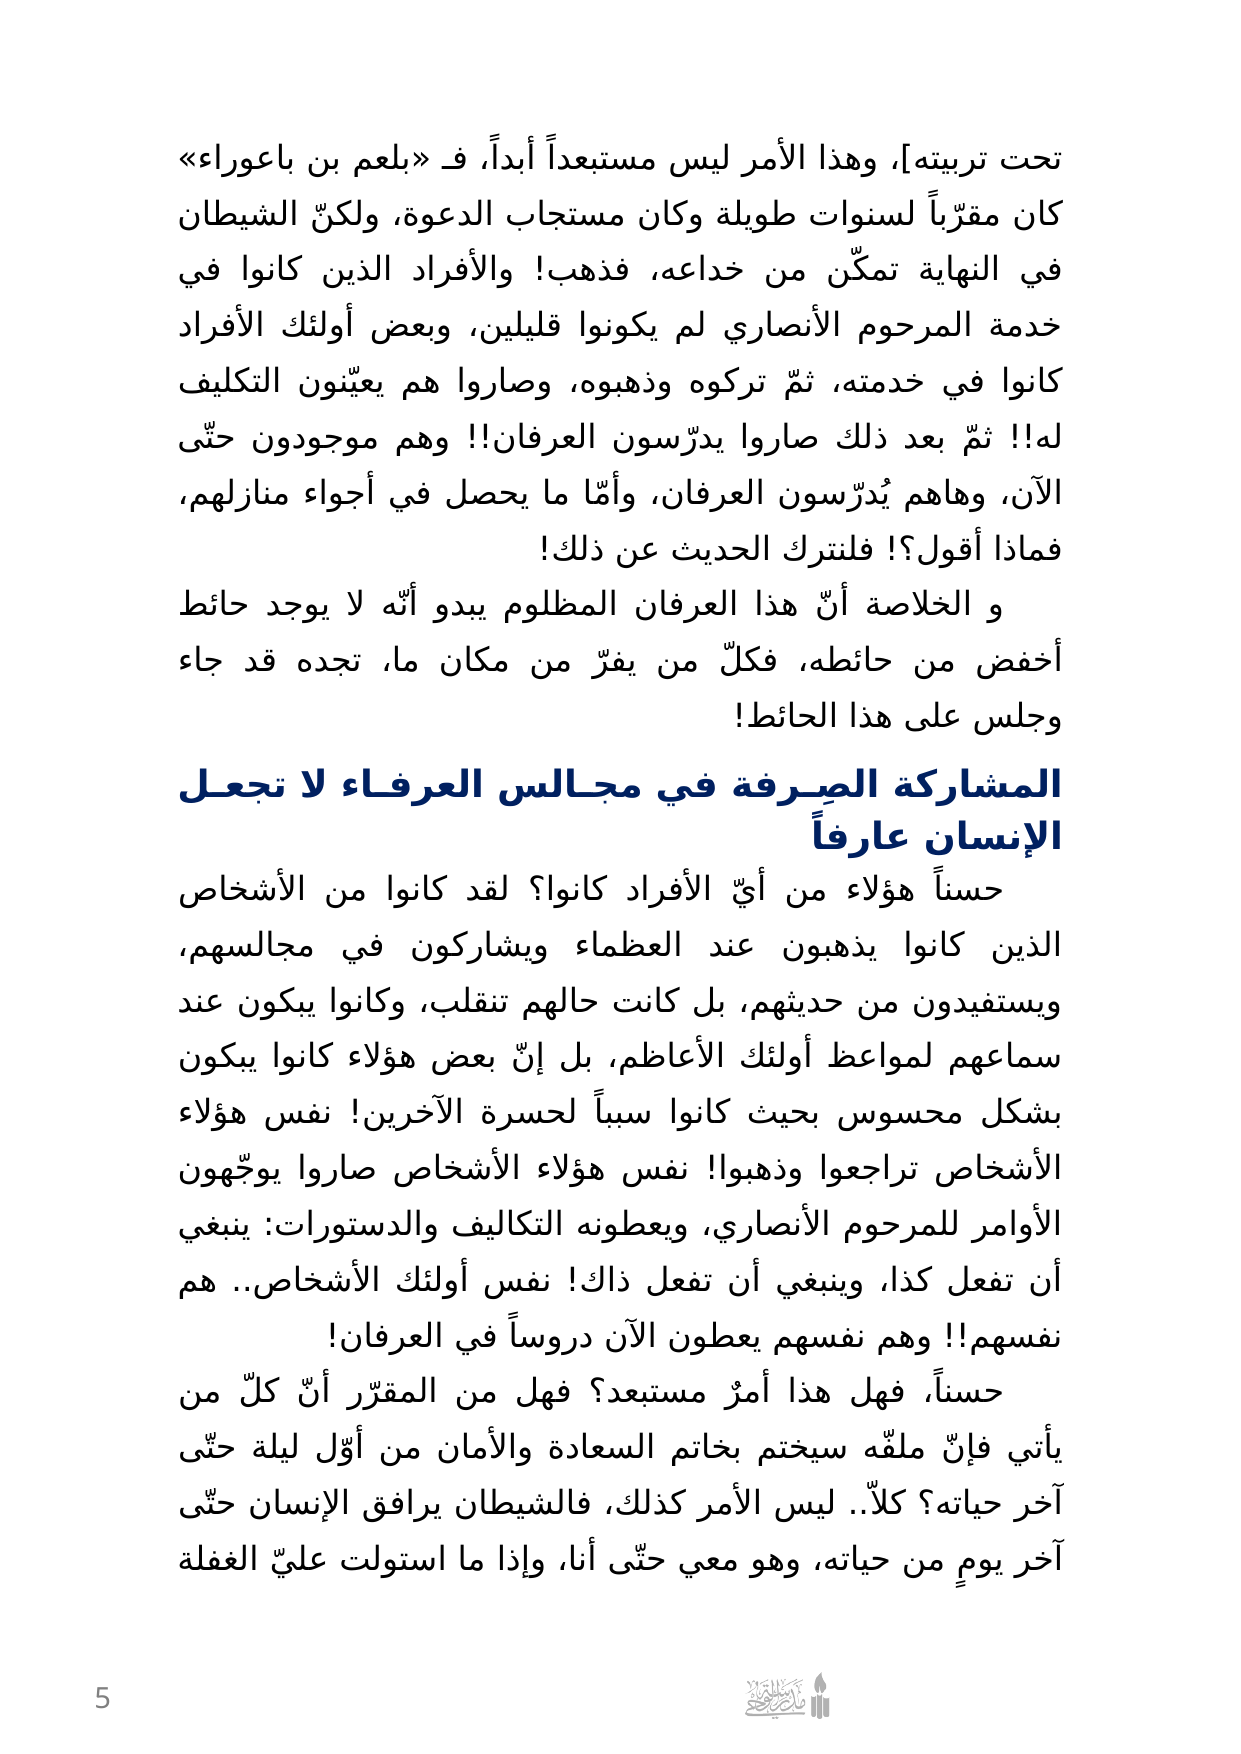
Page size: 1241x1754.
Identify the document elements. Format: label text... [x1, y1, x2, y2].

picture [745, 1672, 830, 1719]
text حسناً هؤلاء من أيّ الأفراد كانوا؟ لقد كانوا من الأشخاص الذين كانوا يذهبون عند العظماء ويشاركون في مجالسهم، ويستفيدون من حديثهم، بل كانت حالهم تنقلب، وكانوا يبكون عند سماعهم لمواعظ أولئك الأعاظم، بل إنّ بعض هؤلاء كانوا يبكون بشكل محسوس بحيث كانوا سبباً لحسرة الآخرين! نفس هؤلاء الأشخاص تراجعوا وذهبوا! نفس هؤلاء الأشخاص صاروا يوجّهون الأوامر للمرحوم الأنصاري، ويعطونه التكاليف والدستورات: ينبغي أن تفعل كذا، وينبغي أن تفعل ذاك! نفس أولئك الأشخاص.. هم نفسهم!! وهم نفسهم يعطون الآن دروساً في العرفان! [177, 867, 1063, 1369]
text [177, 136, 1063, 582]
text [177, 1369, 1063, 1593]
title المشاركة الصِرفة في مجالس العرفاء لا تجعل الإنسان عارفاً [177, 762, 1063, 858]
text و الخلاصة أنّ هذا العرفان المظلوم يبدو أنّه لا يوجد حائط أخفض من حائطه، فكلّ من يفرّ من مكان ما، تجده قد جاء وجلس على هذا الحائط! [177, 582, 1063, 750]
